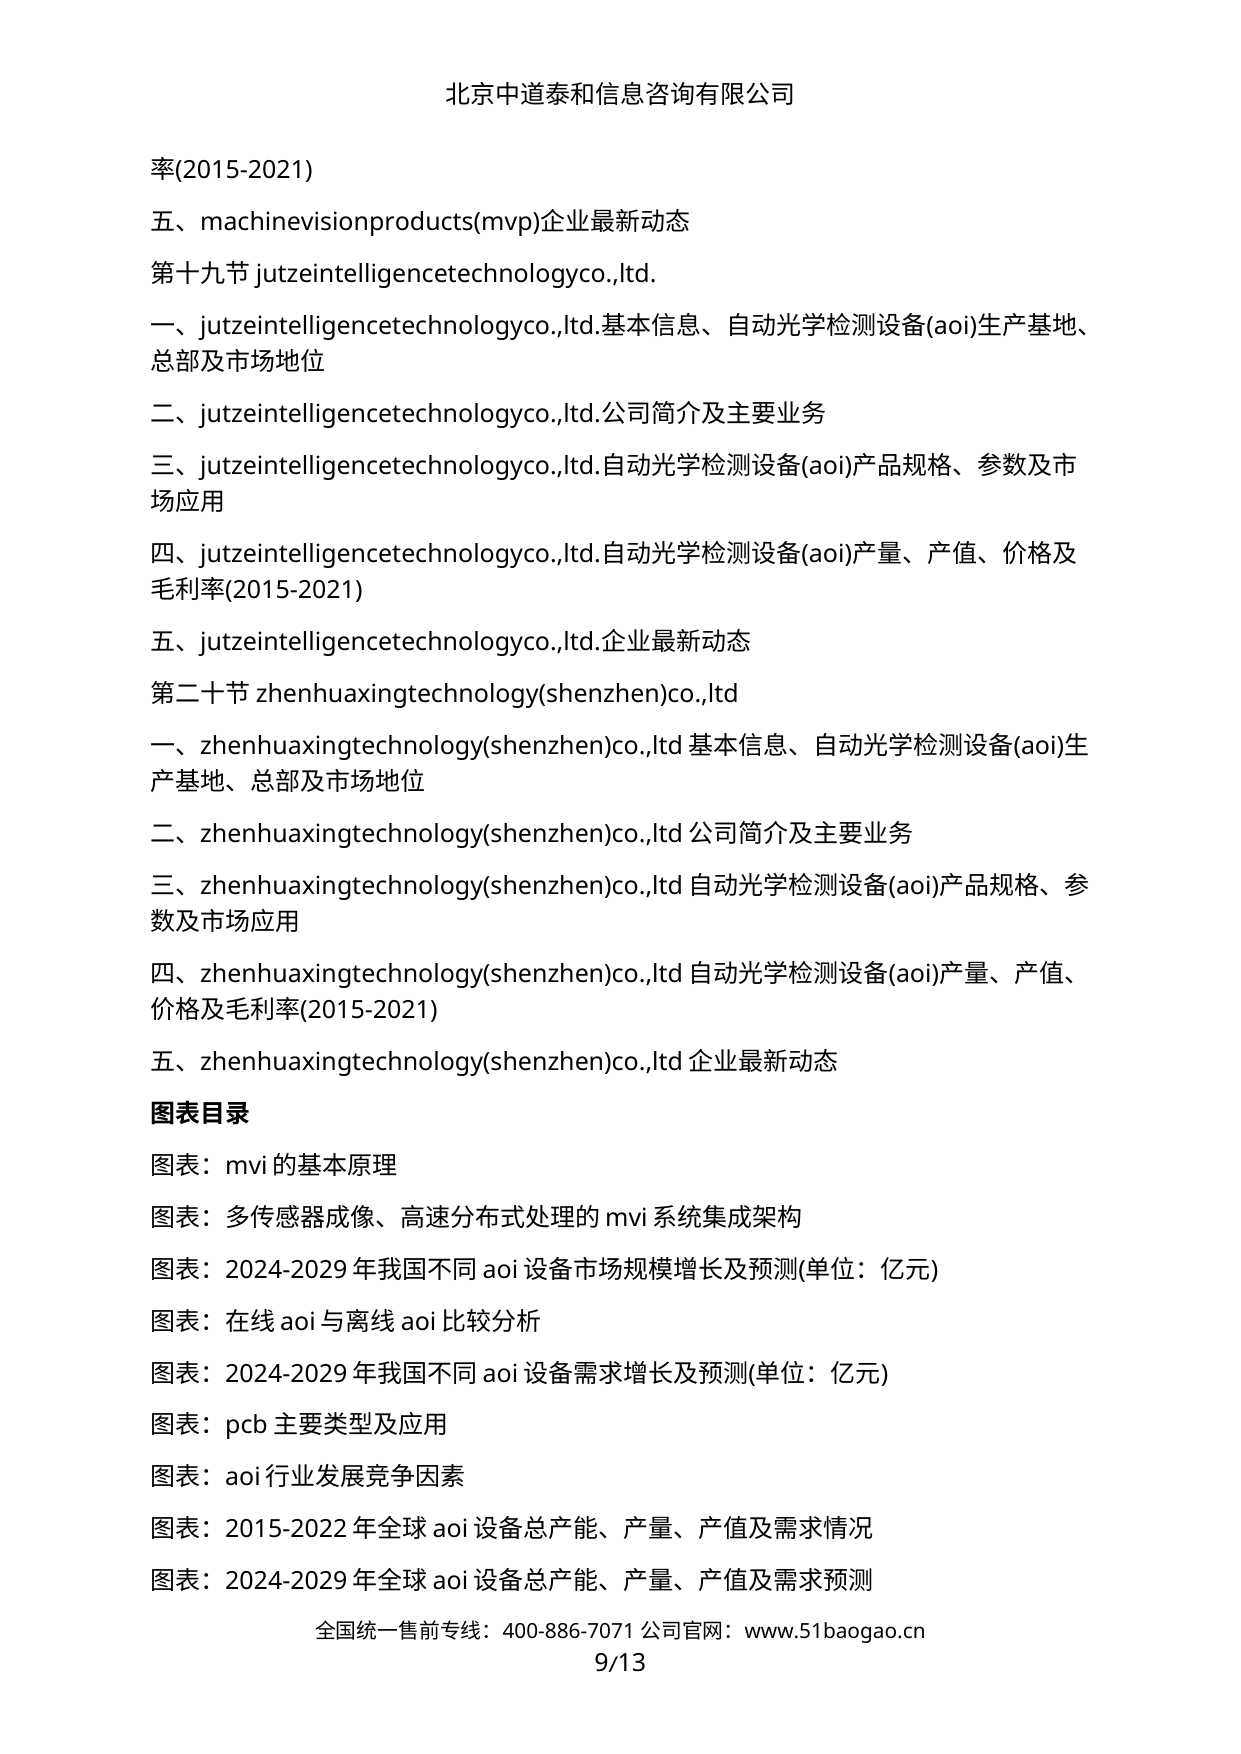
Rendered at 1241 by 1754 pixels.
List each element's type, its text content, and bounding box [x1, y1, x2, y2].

text 第十九节 jutzeintelligencetechnologyco.,ltd. [150, 254, 1090, 290]
text 二、zhenhuaxingtechnology(shenzhen)co.,ltd公司简介及主要业务 [150, 814, 1090, 850]
text 四、zhenhuaxingtechnology(shenzhen)co.,ltd自动光学检测设备(aoi)产量、产值、价格及毛利率(2015-2021) [150, 954, 1090, 1026]
text 图表：2024-2029年我国不同aoi设备需求增长及预测(单位：亿元) [150, 1353, 1090, 1389]
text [150, 150, 1090, 186]
text 图表：mvi的基本原理 [150, 1146, 1090, 1182]
text 五、jutzeintelligencetechnologyco.,ltd.企业最新动态 [150, 622, 1090, 658]
text 二、jutzeintelligencetechnologyco.,ltd.公司简介及主要业务 [150, 394, 1090, 430]
text 图表：在线aoi与离线aoi比较分析 [150, 1301, 1090, 1337]
text 三、zhenhuaxingtechnology(shenzhen)co.,ltd自动光学检测设备(aoi)产品规格、参数及市场应用 [150, 866, 1090, 938]
text 图表：2024-2029年全球aoi设备总产能、产量、产值及需求预测 [150, 1561, 1090, 1597]
text 五、machinevisionproducts(mvp)企业最新动态 [150, 202, 1090, 238]
text 三、jutzeintelligencetechnologyco.,ltd.自动光学检测设备(aoi)产品规格、参数及市场应用 [150, 446, 1090, 518]
text 四、jutzeintelligencetechnologyco.,ltd.自动光学检测设备(aoi)产量、产值、价格及毛利率(2015-2021) [150, 534, 1090, 606]
text 五、zhenhuaxingtechnology(shenzhen)co.,ltd企业最新动态 [150, 1042, 1090, 1078]
text 第二十节 zhenhuaxingtechnology(shenzhen)co.,ltd [150, 674, 1090, 710]
text 图表目录 [150, 1094, 1090, 1130]
text 图表：2024-2029年我国不同aoi设备市场规模增长及预测(单位：亿元) [150, 1249, 1090, 1286]
text 图表：多传感器成像、高速分布式处理的mvi系统集成架构 [150, 1197, 1090, 1234]
text 一、jutzeintelligencetechnologyco.,ltd.基本信息、自动光学检测设备(aoi)生产基地、总部及市场地位 [150, 306, 1090, 378]
text 图表：pcb主要类型及应用 [150, 1405, 1090, 1441]
text 图表：2015-2022年全球aoi设备总产能、产量、产值及需求情况 [150, 1509, 1090, 1545]
text 一、zhenhuaxingtechnology(shenzhen)co.,ltd基本信息、自动光学检测设备(aoi)生产基地、总部及市场地位 [150, 726, 1090, 798]
text 图表：aoi行业发展竞争因素 [150, 1457, 1090, 1493]
